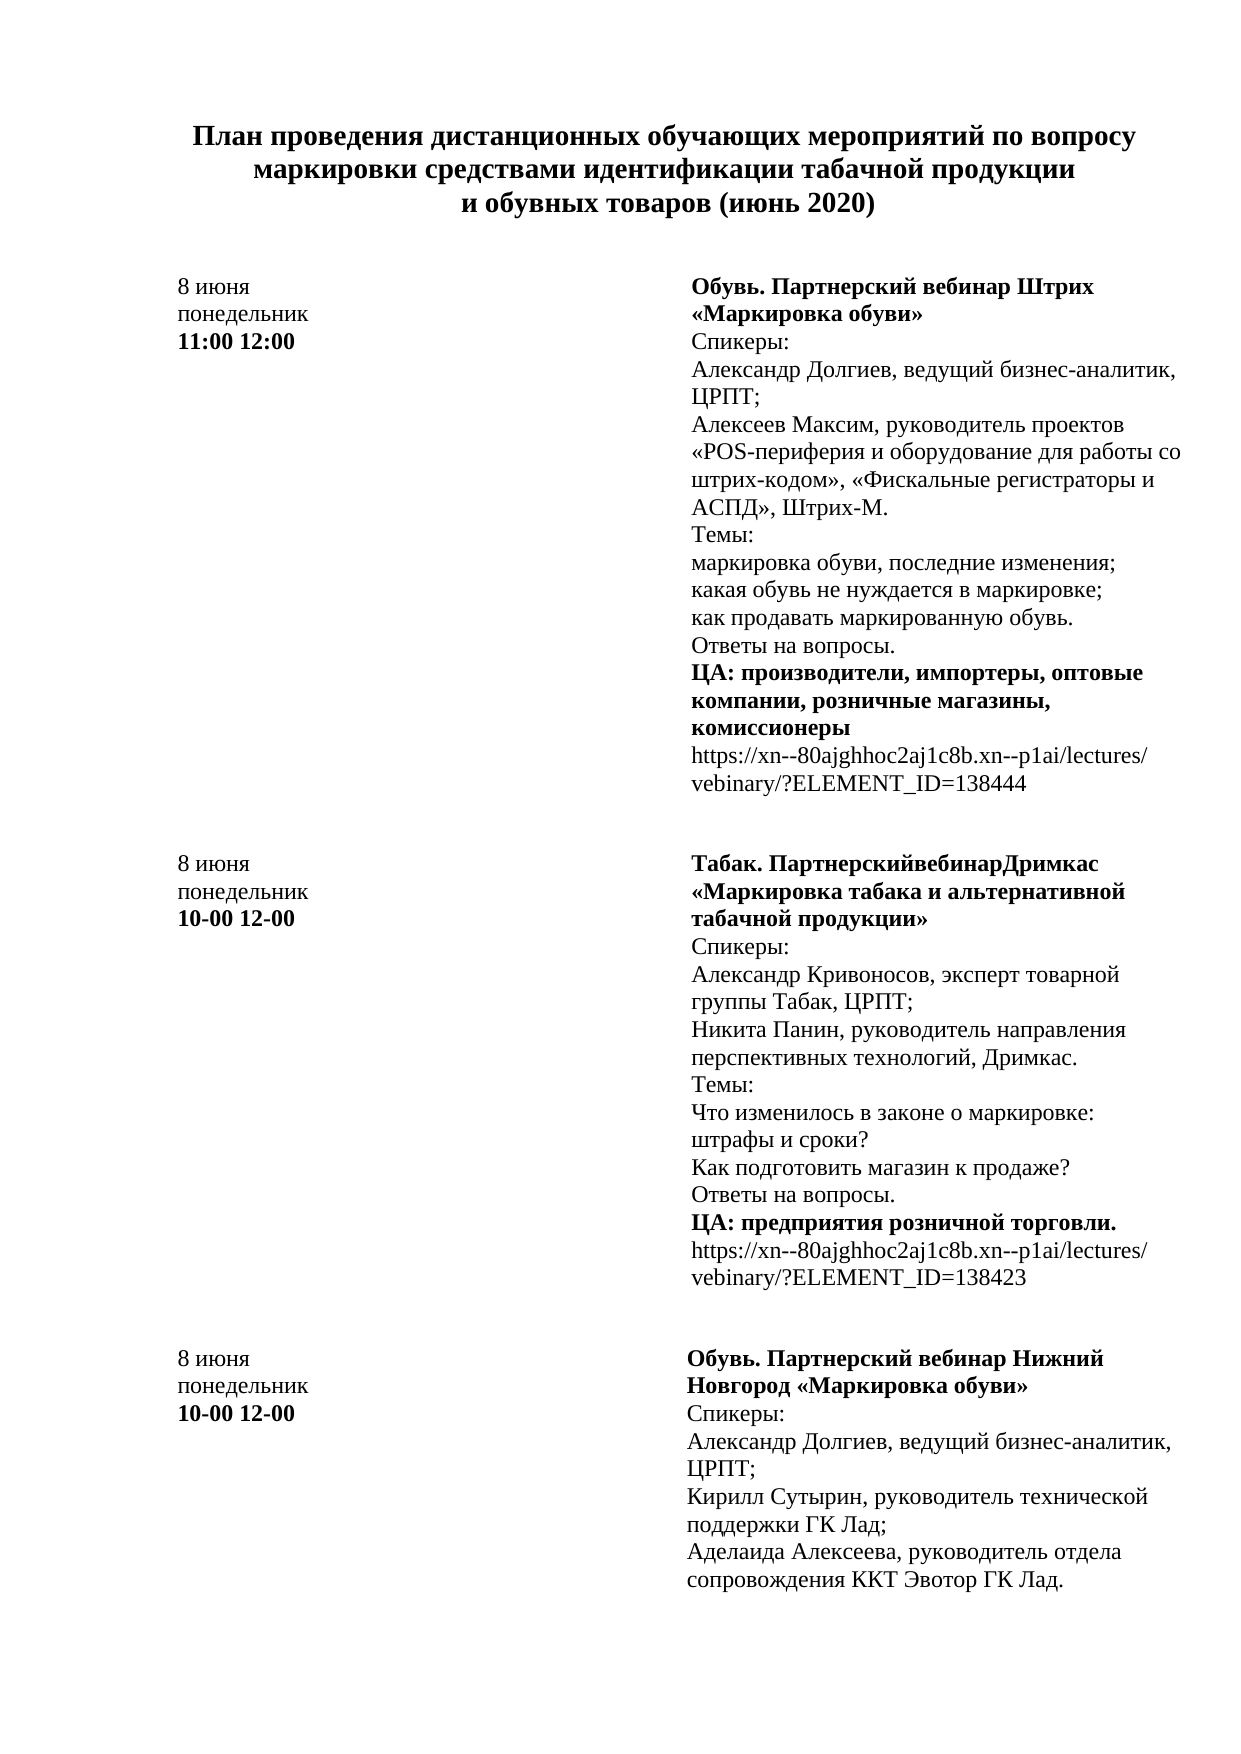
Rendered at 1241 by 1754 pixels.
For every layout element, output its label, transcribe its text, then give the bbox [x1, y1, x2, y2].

table_header Обувь. Партнерский вебинар Штрих «Маркировка обуви» Спикеры: Александр Долгиев, ведущий бизнес-аналитик, ЦРПТ; Алексеев Максим, руководитель проектов «POS-периферия и оборудование для работы со штрих-кодом», «Фискальные регистраторы и АСПД», Штрих-М. Темы: маркировка обуви, последние изменения; какая обувь не нуждается в маркировке; как продавать маркированную обувь. Ответы на вопросы. ЦА: производители, импортеры, оптовые компании, розничные магазины, комиссионеры https://xn--80ajghhoc2aj1c8b.xn--p1ai/lectures/vebinary/?ELEMENT_ID=138444 [680, 272, 1194, 796]
table_header Табак. ПартнерскийвебинарДримкас «Маркировка табака и альтернативной табачной продукции» Спикеры: Александр Кривоносов, эксперт товарной группы Табак, ЦРПТ; Никита Панин, руководитель направления перспективных технологий, Дримкас. Темы: Что изменилось в законе о маркировке: штрафы и сроки? Как подготовить магазин к продаже? Ответы на вопросы. ЦА: предприятия розничной торговли. https://xn--80ajghhoc2aj1c8b.xn--p1ai/lectures/vebinary/?ELEMENT_ID=138423 [680, 849, 1193, 1291]
text и обувных товаров (июнь 2020) [177, 185, 1152, 219]
table_header 8 июня понедельник 10-00 12-00 [166, 849, 680, 1291]
text маркировки средствами идентификации табачной продукции [177, 152, 1152, 185]
table_header Обувь. Партнерский вебинар Нижний Новгород «Маркировка обуви» Спикеры: Александр Долгиев, ведущий бизнес-аналитик, ЦРПТ; Кирилл Сутырин, руководитель технической поддержки ГК Лад; Аделаида Алексеева, руководитель отдела сопровождения ККТ Эвотор ГК Лад. [675, 1344, 1185, 1592]
table_header 8 июня понедельник 10-00 12-00 [166, 1344, 675, 1592]
text План проведения дистанционных обучающих мероприятий по вопросу [177, 118, 1152, 152]
table_header 8 июня понедельник 11:00 12:00 [166, 272, 680, 796]
